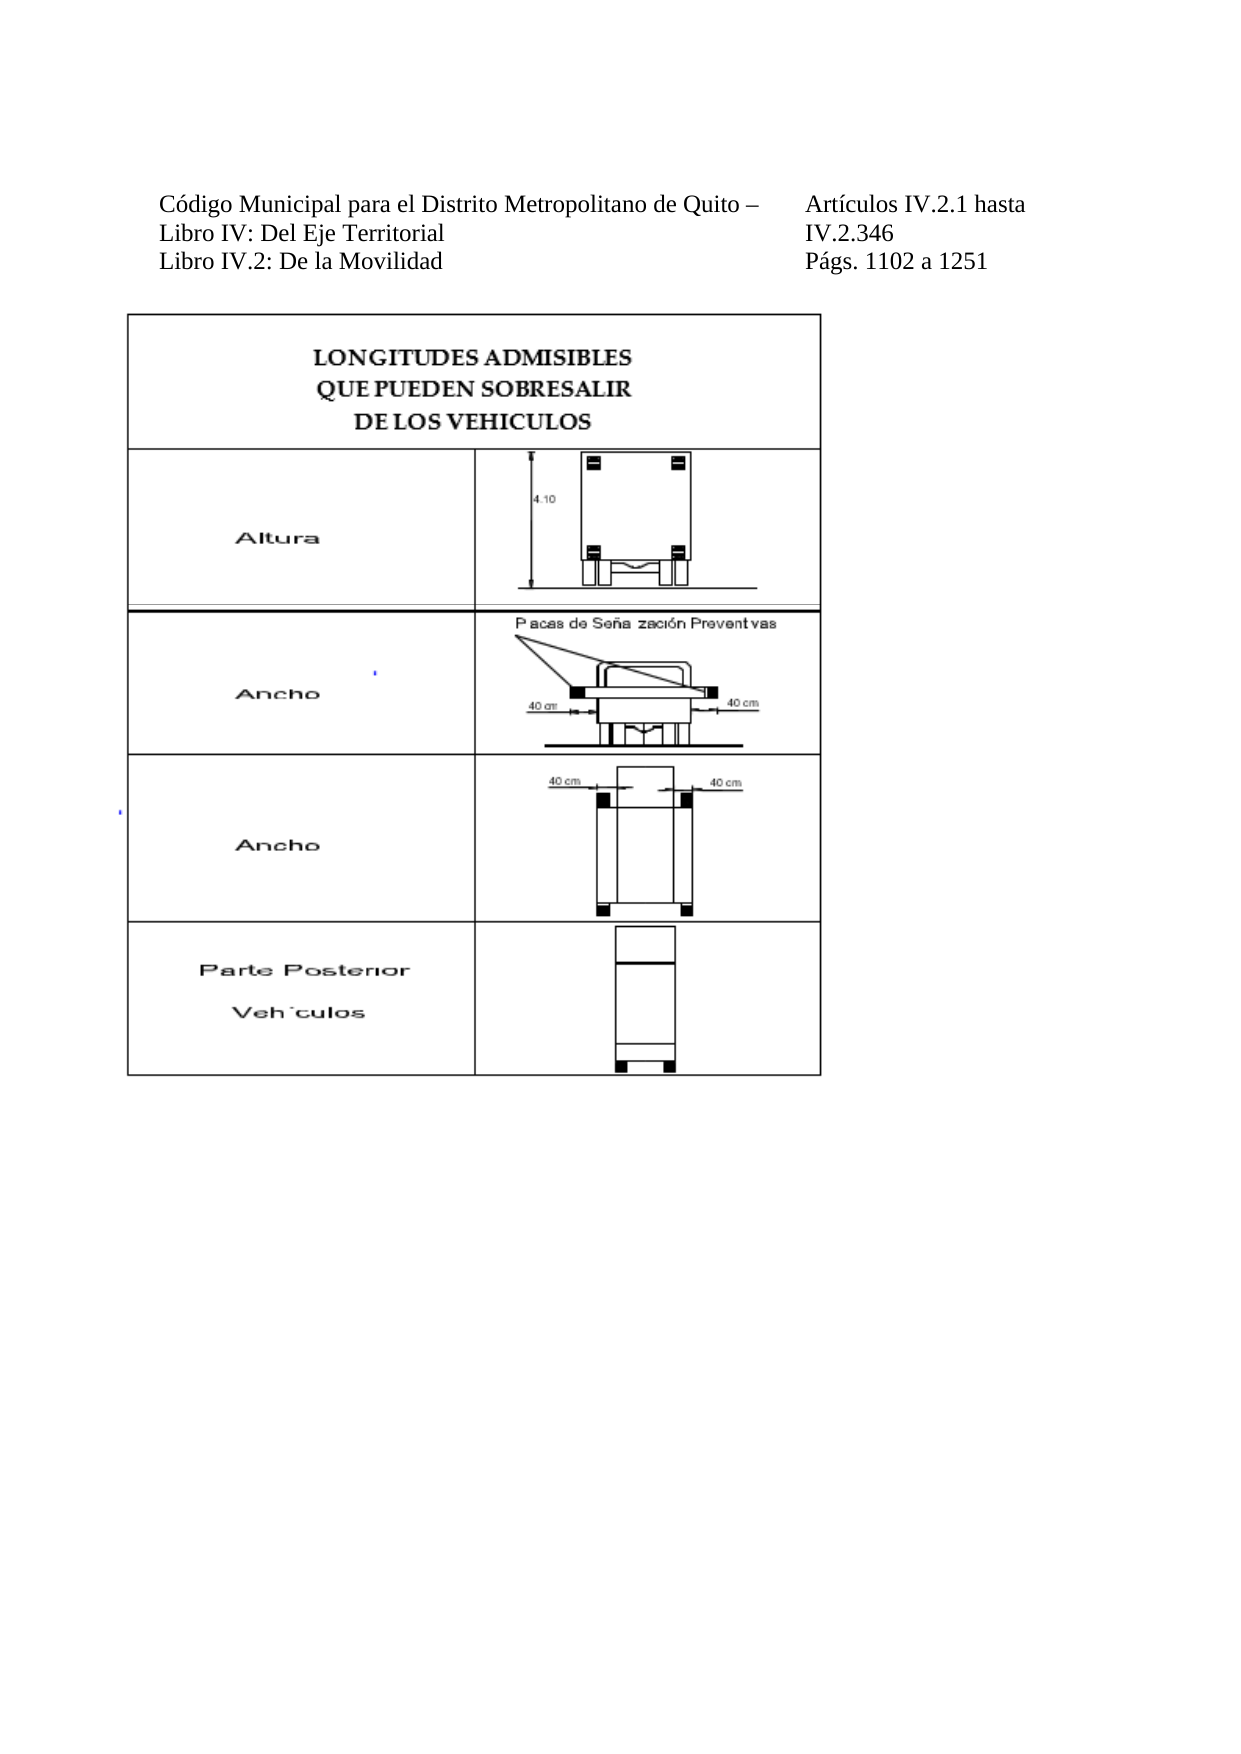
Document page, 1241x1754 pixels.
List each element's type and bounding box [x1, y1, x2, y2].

picture [118, 303, 831, 1084]
